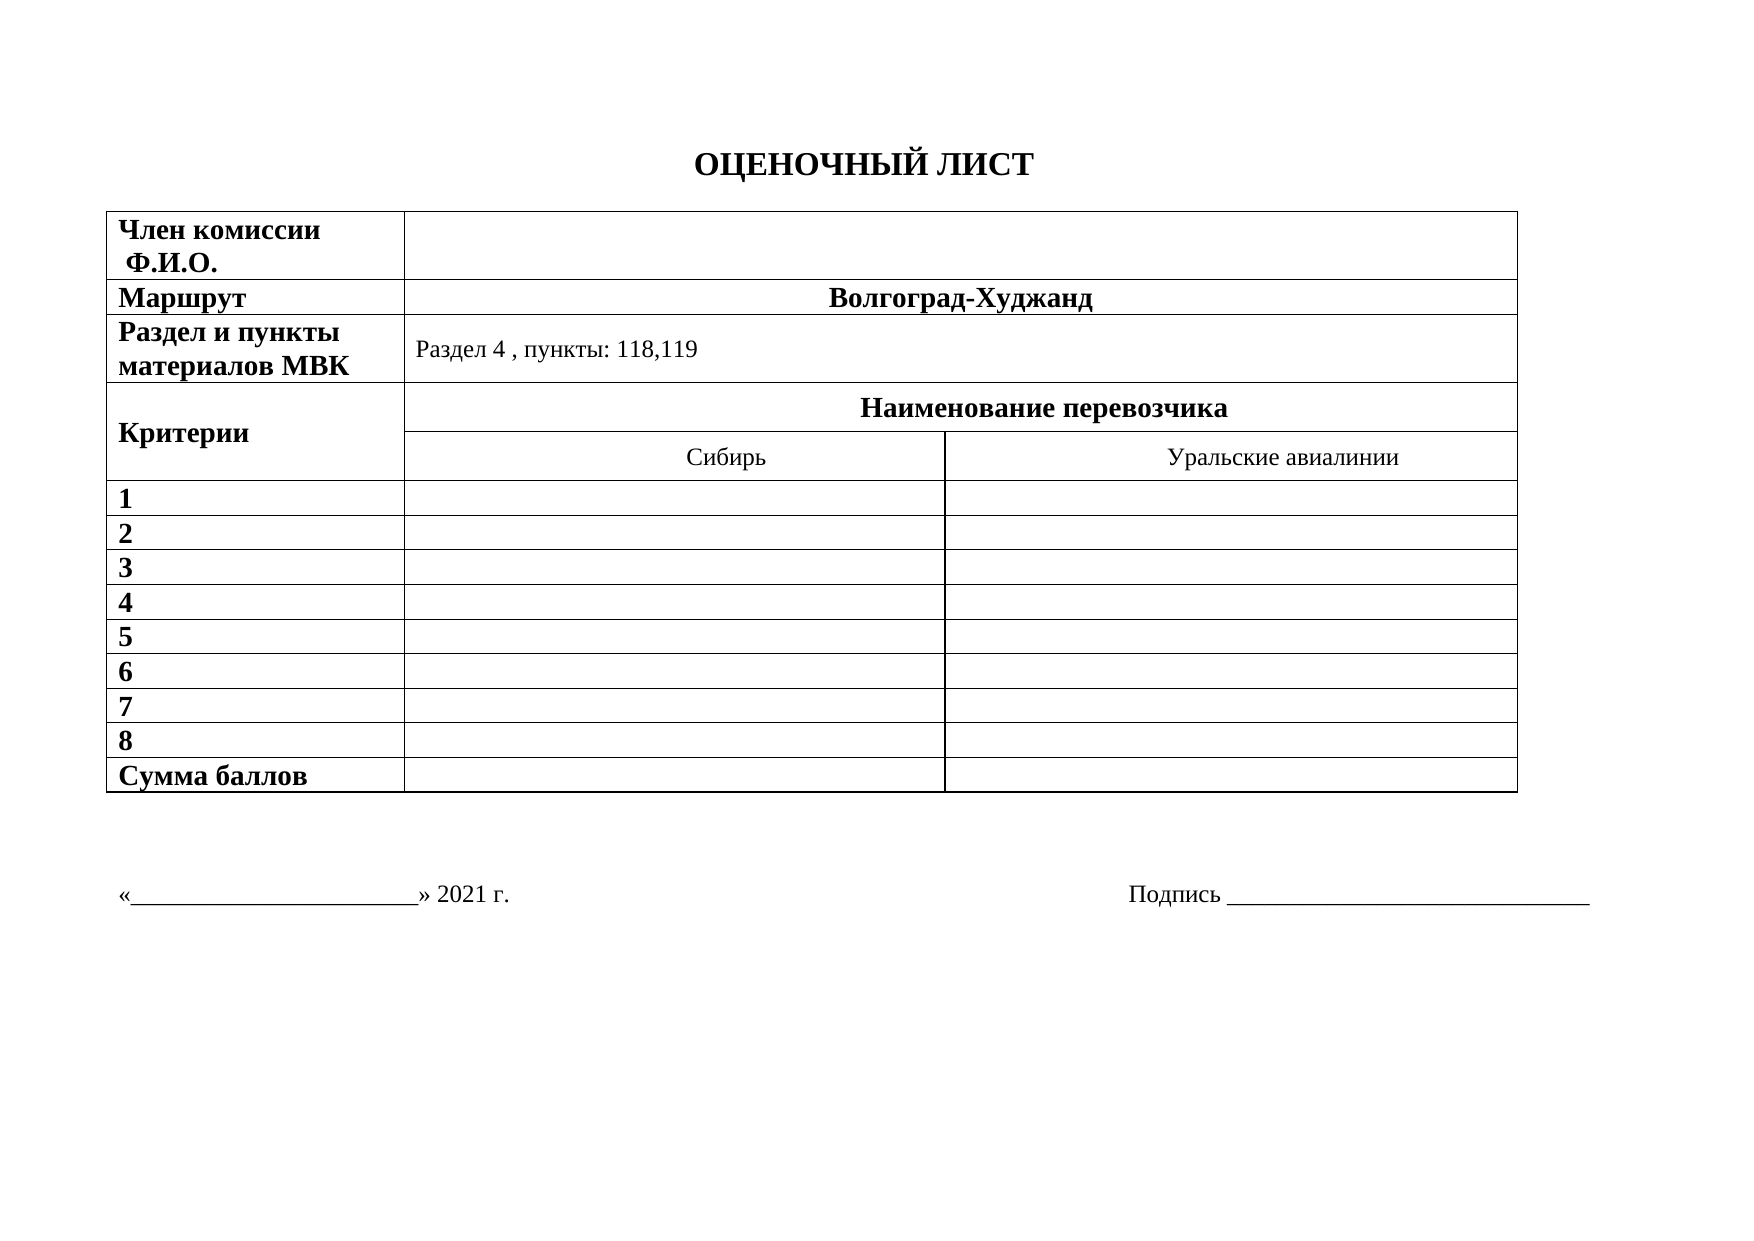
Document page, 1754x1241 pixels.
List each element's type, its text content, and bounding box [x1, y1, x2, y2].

table_cell [405, 481, 944, 515]
table_cell [405, 516, 944, 549]
table_cell 1 [107, 481, 404, 515]
table_cell [946, 620, 1517, 653]
table_cell Раздел и пункты материалов МВК [107, 315, 404, 382]
table_cell 4 [107, 585, 404, 618]
table_cell [946, 550, 1517, 584]
table_cell [405, 689, 944, 722]
table_cell Волгоград-Худжанд [405, 280, 1517, 313]
table_cell 5 [107, 620, 404, 653]
table_header Член комиссии Ф.И.О. [107, 212, 404, 279]
table_cell [946, 585, 1517, 618]
table_cell 7 [107, 689, 404, 722]
table_cell Уральские авиалинии [946, 432, 1517, 480]
table_cell [946, 723, 1517, 757]
table_cell [405, 550, 944, 584]
table_cell [405, 654, 944, 688]
table_cell [405, 723, 944, 757]
table_cell [946, 481, 1517, 515]
table_cell Критерии [107, 383, 404, 480]
table_cell [946, 758, 1517, 791]
table_cell Раздел 4 , пункты: 118,119 [405, 315, 1517, 382]
table_cell Маршрут [107, 280, 404, 313]
table_cell [946, 689, 1517, 722]
table_cell [946, 654, 1517, 688]
table_cell 8 [107, 723, 404, 757]
table_cell Сумма баллов [107, 758, 404, 791]
table_cell [405, 585, 944, 618]
text «_______________________» 2021 г. Подпись _____________________________ [118, 879, 1609, 907]
table_cell [946, 516, 1517, 549]
table_cell 3 [107, 550, 404, 584]
table_cell Сибирь [405, 432, 944, 480]
table_cell [405, 620, 944, 653]
table_cell Наименование перевозчика [405, 383, 1517, 431]
table_cell 2 [107, 516, 404, 549]
table_header [405, 212, 1517, 279]
table_cell [405, 758, 944, 791]
text ОЦЕНОЧНЫЙ ЛИСТ [118, 144, 1609, 182]
table_cell 6 [107, 654, 404, 688]
